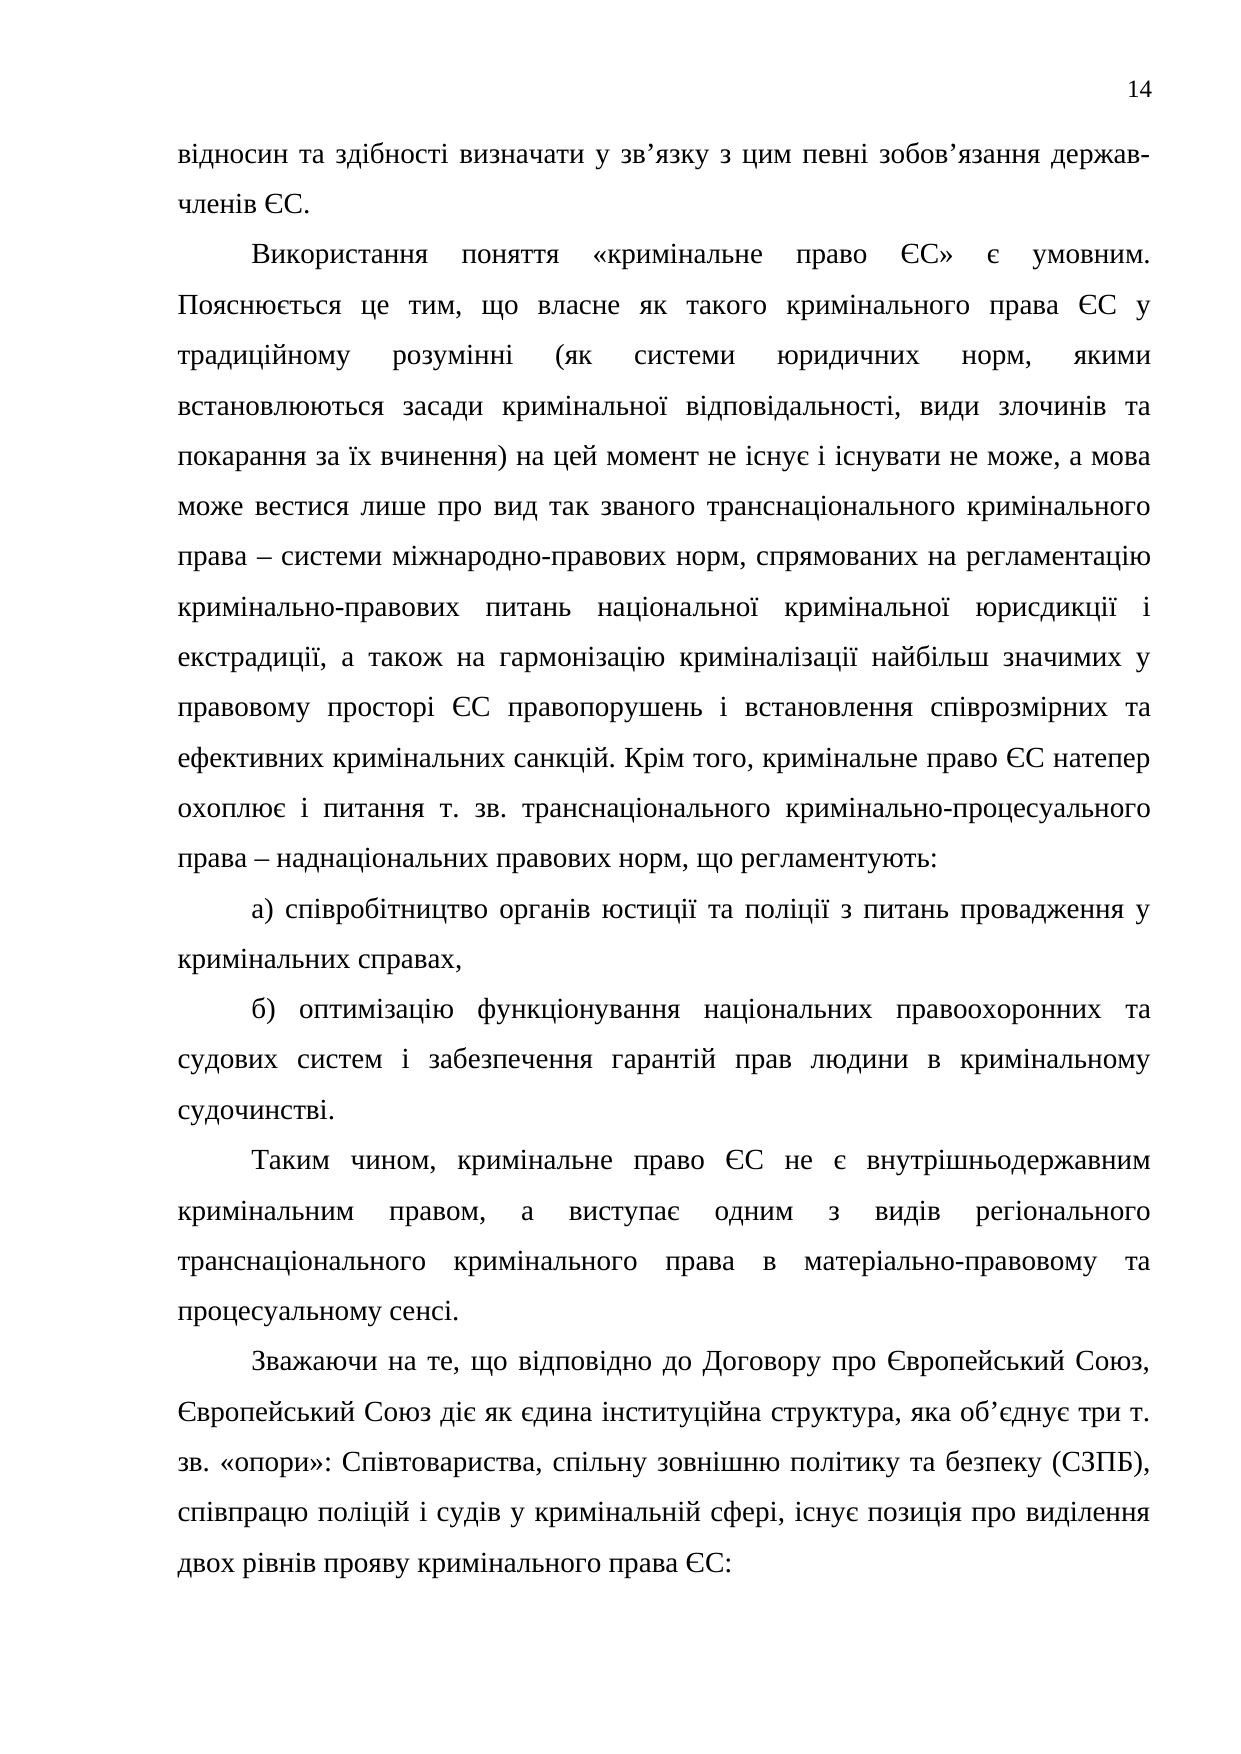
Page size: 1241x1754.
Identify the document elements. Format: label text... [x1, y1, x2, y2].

text Зважаючи на те, що відповідно до Договору про Європейський Союз, Європейський Союз діє як єдина інституційна структура, яка об’єднує три т. зв. «опори»: Співтовариства, спільну зовнішню політику та безпеку (СЗПБ), співпрацю поліцій і судів у кримінальній сфері, існує позиція про виділення двох рівнів прояву кримінального права ЄС: [177, 1343, 1152, 1578]
text Таким чином, кримінальне право ЄС не є внутрішньодержавним кримінальним правом, а виступає одним з видів регіонального транснаціонального кримінального права в матеріально-правовому та процесуальному сенсі. [177, 1142, 1152, 1327]
text б) оптимізацію функціонування національних правоохоронних та судових систем і забезпечення гарантій прав людини в кримінальному судочинстві. [177, 991, 1152, 1126]
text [177, 136, 1152, 220]
text а) співробітництво органів юстиції та поліції з питань провадження у кримінальних справах, [177, 891, 1152, 974]
text Використання поняття «кримінальне право ЄС» є умовним. Пояснюється це тим, що власне як такого кримінального права ЄС у традиційному розумінні (як системи юридичних норм, якими встановлюються засади кримінальної відповідальності, види злочинів та покарання за їх вчинення) на цей момент не існує і існувати не може, а мова може вестися лише про вид так званого транснаціонального кримінального права – системи міжнародно-правових норм, спрямованих на регламентацію кримінально-правових питань національної кримінальної юрисдикції і екстрадиції, а також на гармонізацію криміналізації найбільш значимих у правовому просторі ЄС правопорушень і встановлення співрозмірних та ефективних кримінальних санкцій. Крім того, кримінальне право ЄС натепер охоплює і питання т. зв. транснаціонального кримінально-процесуального права – наднаціональних правових норм, що регламентують: [177, 237, 1152, 874]
